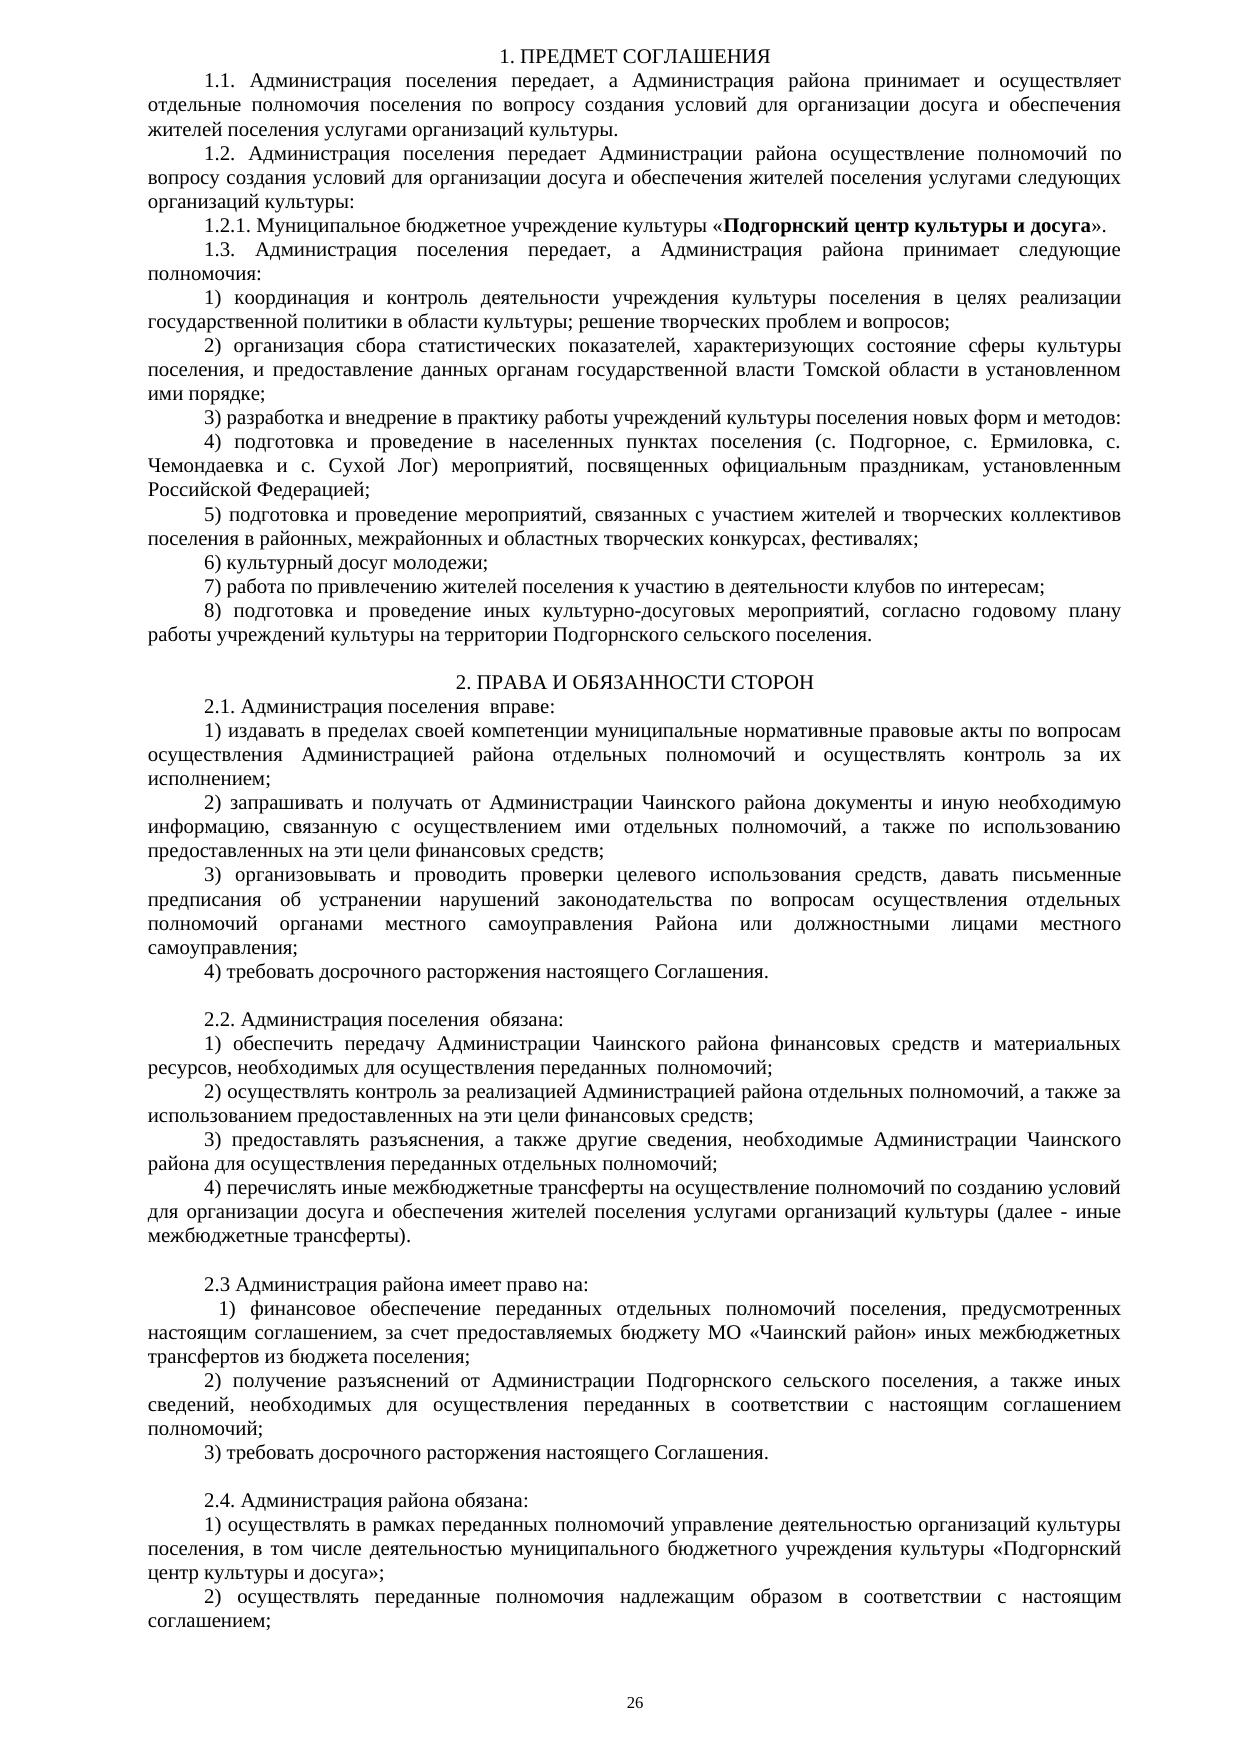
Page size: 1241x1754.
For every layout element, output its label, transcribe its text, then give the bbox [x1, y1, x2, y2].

text 1) финансовое обеспечение переданных отдельных полномочий поселения, предусмотренных настоящим соглашением, за счет предоставляемых бюджету МО «Чаинский район» иных межбюджетных трансфертов из бюджета поселения; [148, 1296, 1122, 1368]
text 3) организовывать и проводить проверки целевого использования средств, давать письменные предписания об устранении нарушений законодательства по вопросам осуществления отдельных полномочий органами местного самоуправления Района или должностными лицами местного самоуправления; [148, 862, 1122, 959]
text 7) работа по привлечению жителей поселения к участию в деятельности клубов по интересам; [148, 574, 1122, 598]
text 5) подготовка и проведение мероприятий, связанных с участием жителей и творческих коллективов поселения в районных, межрайонных и областных творческих конкурсах, фестивалях; [148, 501, 1122, 549]
text 2.3 Администрация района имеет право на: [148, 1271, 1122, 1296]
text 1) осуществлять в рамках переданных полномочий управление деятельностью организаций культуры поселения, в том числе деятельностью муниципального бюджетного учреждения культуры «Подгорнский центр культуры и досуга»; [148, 1512, 1122, 1584]
text 1.3. Администрация поселения передает, а Администрация района принимает следующие полномочия: [148, 237, 1122, 285]
text 3) требовать досрочного расторжения настоящего Соглашения. [148, 1440, 1122, 1464]
text 4) требовать досрочного расторжения настоящего Соглашения. [148, 959, 1122, 983]
text 2) осуществлять контроль за реализацией Администрацией района отдельных полномочий, а также за использованием предоставленных на эти цели финансовых средств; [148, 1079, 1122, 1127]
text 2.4. Администрация района обязана: [148, 1488, 1122, 1512]
text 2) получение разъяснений от Администрации Подгорнского сельского поселения, а также иных сведений, необходимых для осуществления переданных в соответствии с настоящим соглашением полномочий; [148, 1368, 1122, 1440]
text 1. ПРЕДМЕТ СОГЛАШЕНИЯ [148, 44, 1122, 68]
text 1) обеспечить передачу Администрации Чаинского района финансовых средств и материальных ресурсов, необходимых для осуществления переданных полномочий; [148, 1031, 1122, 1079]
text 3) разработка и внедрение в практику работы учреждений культуры поселения новых форм и методов: [148, 405, 1122, 429]
text 1.1. Администрация поселения передает, а Администрация района принимает и осуществляет отдельные полномочия поселения по вопросу создания условий для организации досуга и обеспечения жителей поселения услугами организаций культуры. [148, 68, 1122, 141]
text 1) координация и контроль деятельности учреждения культуры поселения в целях реализации государственной политики в области культуры; решение творческих проблем и вопросов; [148, 285, 1122, 333]
text 1.2.1. Муниципальное бюджетное учреждение культуры «Подгорнский центр культуры и досуга». [148, 213, 1122, 237]
text 4) перечислять иные межбюджетные трансферты на осуществление полномочий по созданию условий для организации досуга и обеспечения жителей поселения услугами организаций культуры (далее - иные межбюджетные трансферты). [148, 1175, 1122, 1247]
text 2. ПРАВА И ОБЯЗАННОСТИ СТОРОН [148, 670, 1122, 694]
text 1.2. Администрация поселения передает Администрации района осуществление полномочий по вопросу создания условий для организации досуга и обеспечения жителей поселения услугами следующих организаций культуры: [148, 141, 1122, 213]
text 2.2. Администрация поселения обязана: [148, 1007, 1122, 1031]
text 4) подготовка и проведение в населенных пунктах поселения (с. Подгорное, с. Ермиловка, с. Чемондаевка и с. Сухой Лог) мероприятий, посвященных официальным праздникам, установленным Российской Федерацией; [148, 429, 1122, 501]
text 2.1. Администрация поселения вправе: [148, 694, 1122, 718]
text 2) запрашивать и получать от Администрации Чаинского района документы и иную необходимую информацию, связанную с осуществлением ими отдельных полномочий, а также по использованию предоставленных на эти цели финансовых средств; [148, 790, 1122, 862]
text 2) организация сбора статистических показателей, характеризующих состояние сферы культуры поселения, и предоставление данных органам государственной власти Томской области в установленном ими порядке; [148, 333, 1122, 405]
text 6) культурный досуг молодежи; [148, 549, 1122, 574]
text 1) издавать в пределах своей компетенции муниципальные нормативные правовые акты по вопросам осуществления Администрацией района отдельных полномочий и осуществлять контроль за их исполнением; [148, 718, 1122, 790]
text 8) подготовка и проведение иных культурно-досуговых мероприятий, согласно годовому плану работы учреждений культуры на территории Подгорнского сельского поселения. [148, 598, 1122, 646]
text 3) предоставлять разъяснения, а также другие сведения, необходимые Администрации Чаинского района для осуществления переданных отдельных полномочий; [148, 1127, 1122, 1175]
text 2) осуществлять переданные полномочия надлежащим образом в соответствии с настоящим соглашением; [148, 1584, 1122, 1632]
